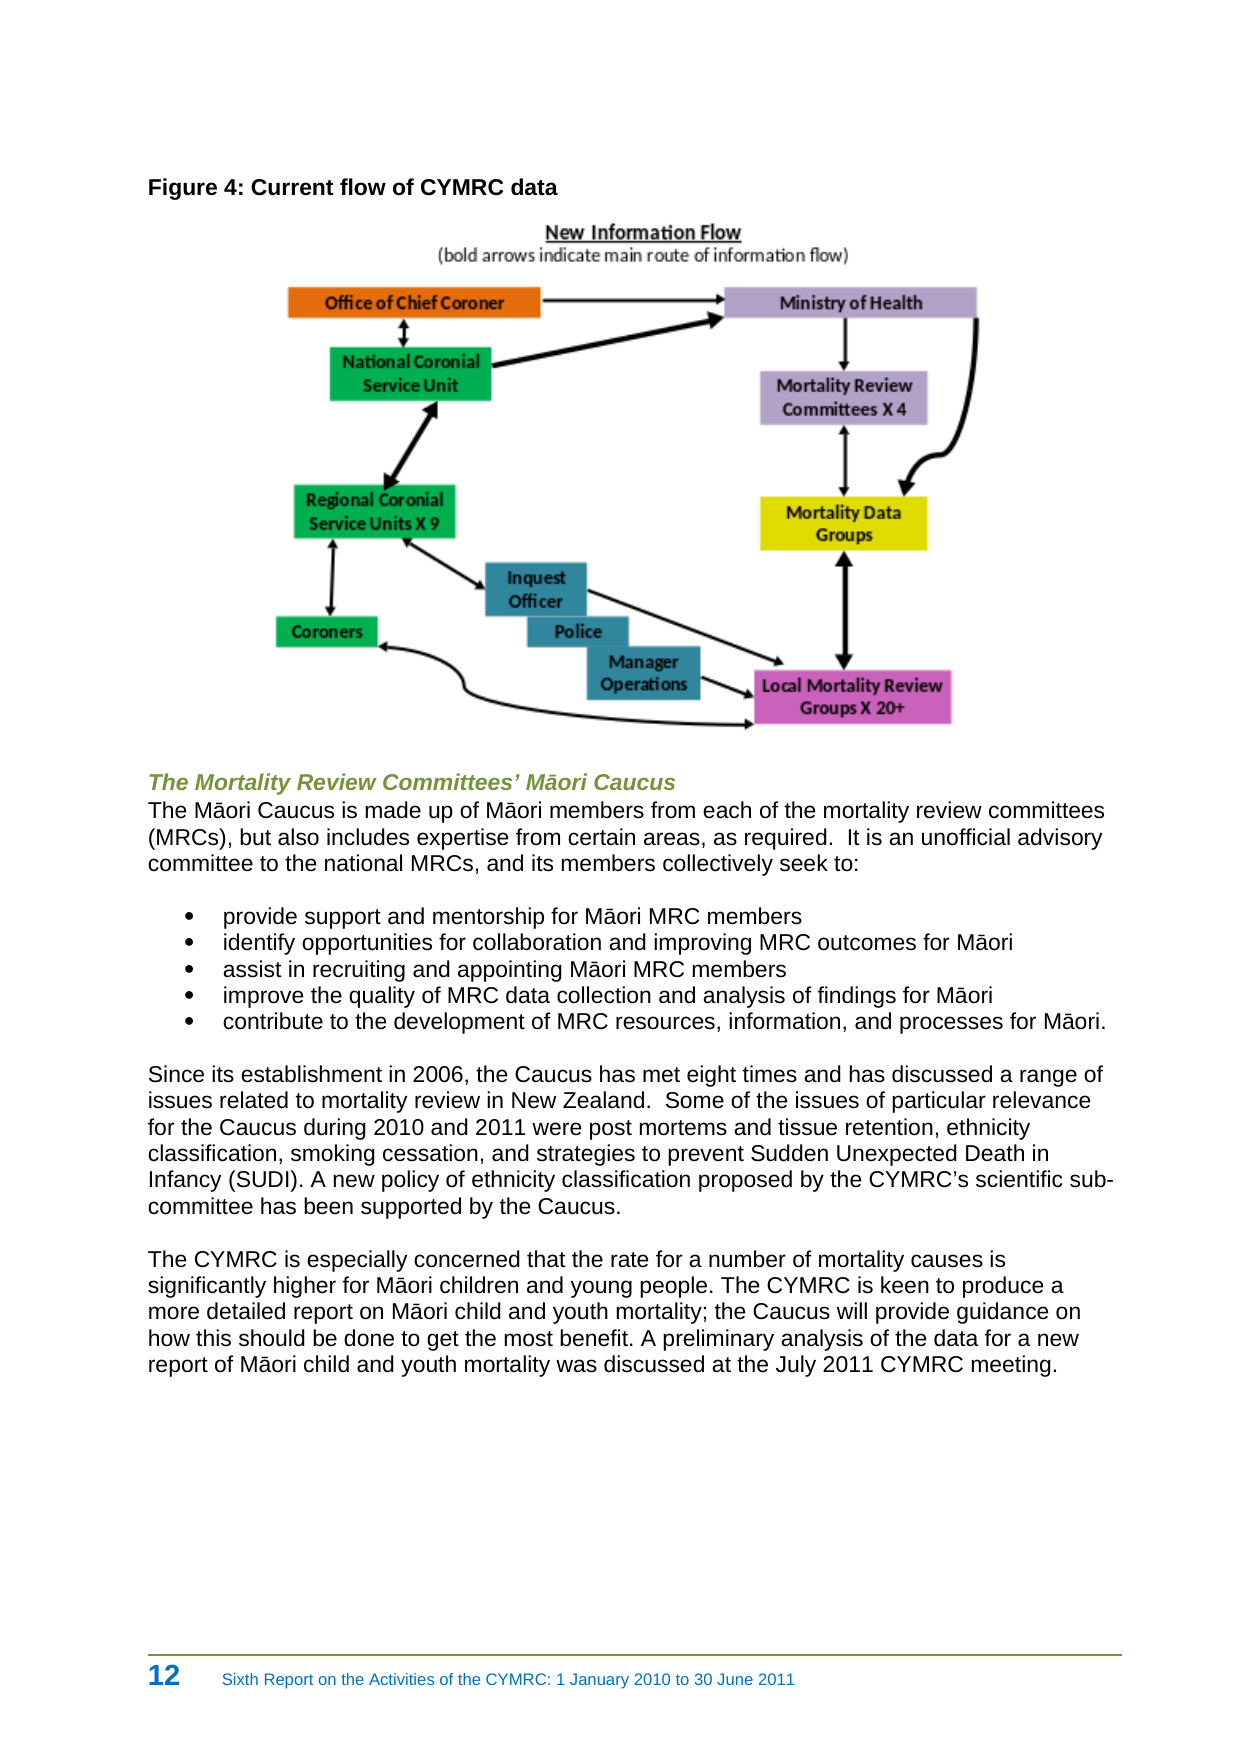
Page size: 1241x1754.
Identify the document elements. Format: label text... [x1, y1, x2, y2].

list identify opportunities for collaboration and improving MRC outcomes for Māori [185, 929, 1122, 956]
text The CYMRC is especially concerned that the rate for a number of mortality causes is significantly higher for Māori children and young people. The CYMRC is keen to produce a more detailed report on Māori child and youth mortality; the Caucus will provide guidance on how this should be done to get the most benefit. A preliminary analysis of the data for a new report of Māori child and youth mortality was discussed at the July 2011 CYMRC meeting. [148, 1246, 1122, 1377]
list contribute to the development of MRC resources, information, and processes for Māori. [185, 1008, 1122, 1035]
text Since its establishment in 2006, the Caucus has met eight times and has discussed a range of issues related to mortality review in New Zealand. Some of the issues of particular relevance for the Caucus during 2010 and 2011 were post mortems and tissue retention, ethnicity classification, smoking cessation, and strategies to prevent Sudden Unexpected Death in Infancy (SUDI). A new policy of ethnicity classification proposed by the CYMRC’s scientific sub-committee has been supported by the Caucus. [148, 1061, 1122, 1219]
list assist in recruiting and appointing Māori MRC members [185, 956, 1122, 982]
subtitle The Mortality Review Committees’ Māori Caucus [148, 769, 1122, 795]
list improve the quality of MRC data collection and analysis of findings for Māori [185, 982, 1122, 1008]
text Figure 4: Current flow of CYMRC data [148, 174, 1122, 200]
text The Māori Caucus is made up of Māori members from each of the mortality review committees (MRCs), but also includes expertise from certain areas, as required. It is an unofficial advisory committee to the national MRCs, and its members collectively seek to: [148, 797, 1122, 877]
list provide support and mentorship for Māori MRC members [185, 903, 1122, 929]
